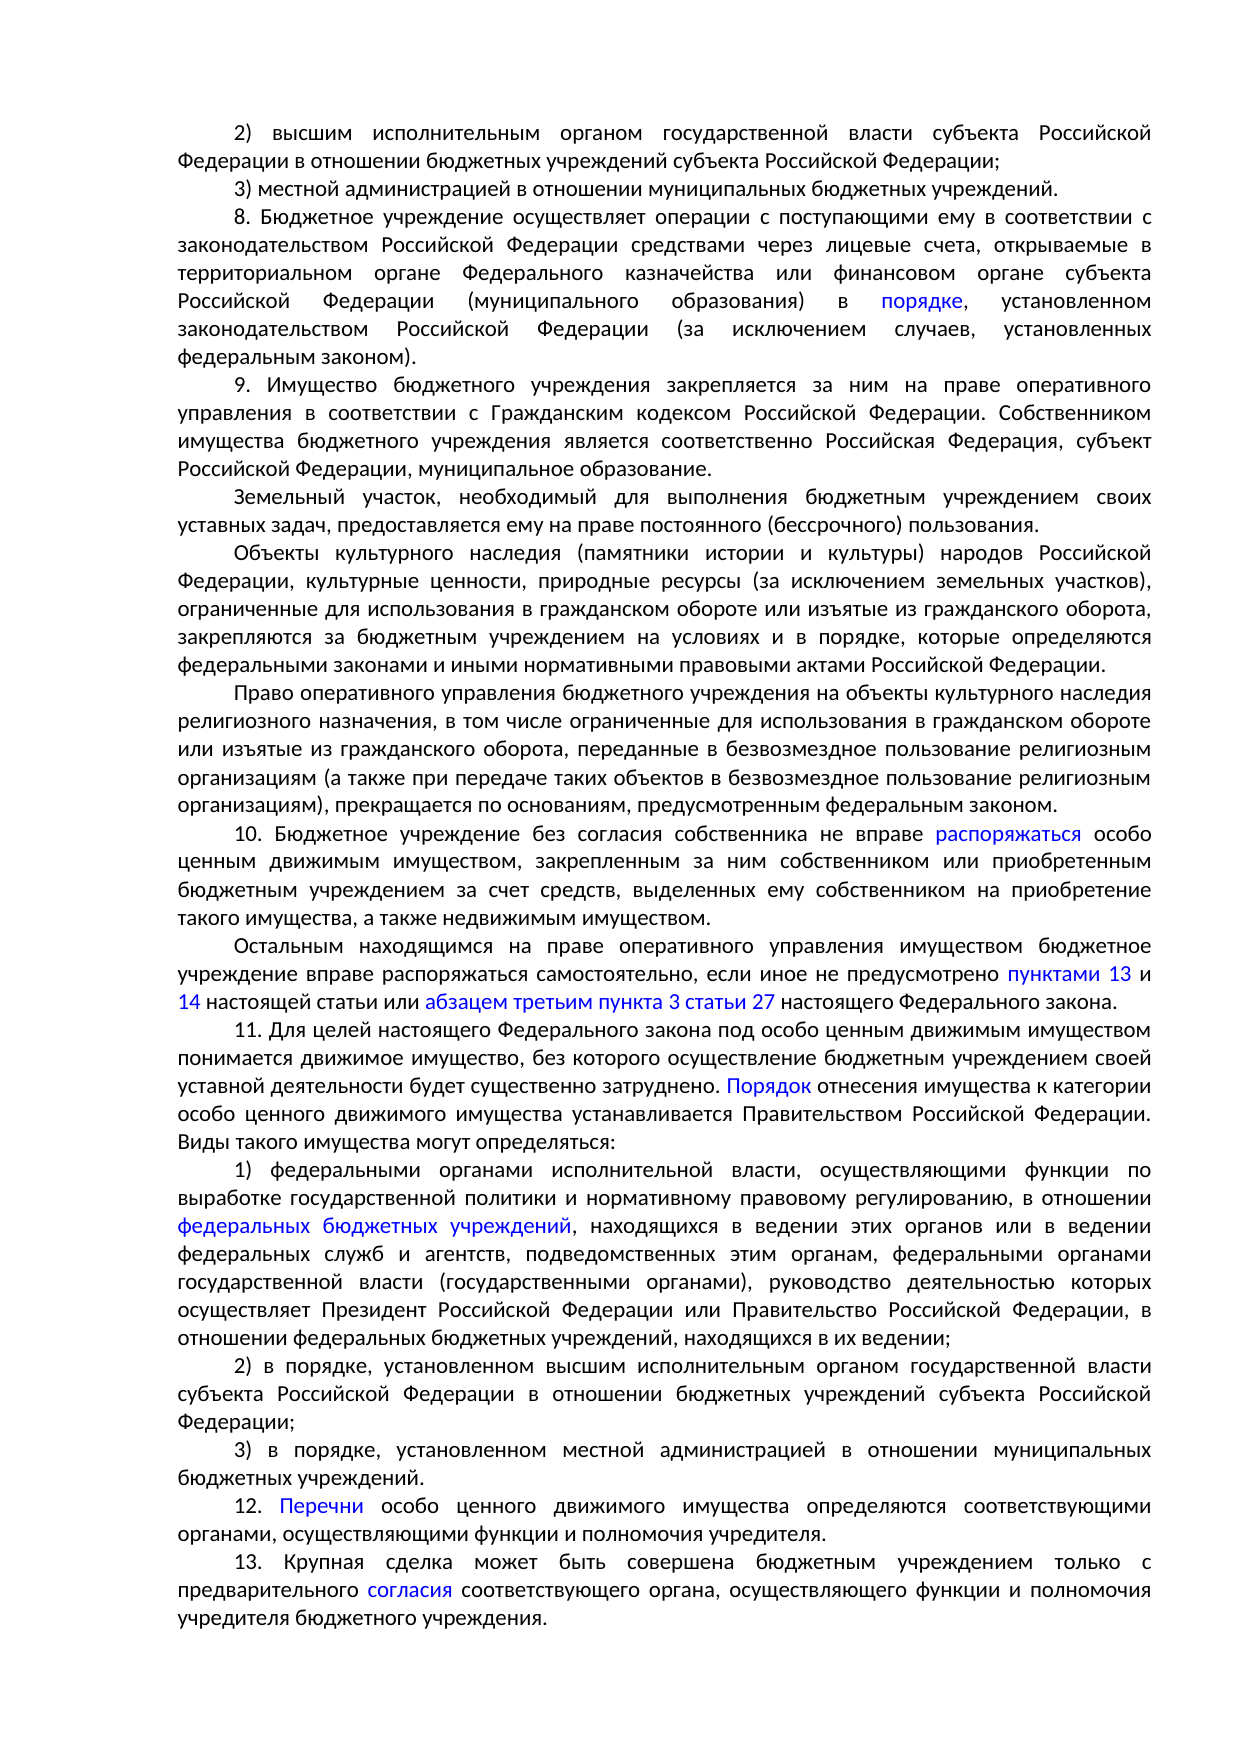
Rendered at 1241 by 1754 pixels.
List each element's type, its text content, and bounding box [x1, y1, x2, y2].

text Земельный участок, необходимый для выполнения бюджетным учреждением своих уставных задач, предоставляется ему на праве постоянного (бессрочного) пользования. [177, 482, 1152, 538]
text 10. Бюджетное учреждение без согласия собственника не вправе распоряжаться особо ценным движимым имуществом, закрепленным за ним собственником или приобретенным бюджетным учреждением за счет средств, выделенных ему собственником на приобретение такого имущества, а также недвижимым имуществом. [177, 819, 1152, 931]
text 8. Бюджетное учреждение осуществляет операции с поступающими ему в соответствии с законодательством Российской Федерации средствами через лицевые счета, открываемые в территориальном органе Федерального казначейства или финансовом органе субъекта Российской Федерации (муниципального образования) в порядке, установленном законодательством Российской Федерации (за исключением случаев, установленных федеральным законом). [177, 202, 1152, 370]
text 13. Крупная сделка может быть совершена бюджетным учреждением только с предварительного согласия соответствующего органа, осуществляющего функции и полномочия учредителя бюджетного учреждения. [177, 1547, 1152, 1631]
text 2) в порядке, установленном высшим исполнительным органом государственной власти субъекта Российской Федерации в отношении бюджетных учреждений субъекта Российской Федерации; [177, 1351, 1152, 1435]
text 1) федеральными органами исполнительной власти, осуществляющими функции по выработке государственной политики и нормативному правовому регулированию, в отношении федеральных бюджетных учреждений, находящихся в ведении этих органов или в ведении федеральных служб и агентств, подведомственных этим органам, федеральными органами государственной власти (государственными органами), руководство деятельностью которых осуществляет Президент Российской Федерации или Правительство Российской Федерации, в отношении федеральных бюджетных учреждений, находящихся в их ведении; [177, 1155, 1152, 1351]
text 3) в порядке, установленном местной администрацией в отношении муниципальных бюджетных учреждений. [177, 1435, 1152, 1491]
text Остальным находящимся на праве оперативного управления имуществом бюджетное учреждение вправе распоряжаться самостоятельно, если иное не предусмотрено пунктами 13 и 14 настоящей статьи или абзацем третьим пункта 3 статьи 27 настоящего Федерального закона. [177, 931, 1152, 1015]
text 11. Для целей настоящего Федерального закона под особо ценным движимым имуществом понимается движимое имущество, без которого осуществление бюджетным учреждением своей уставной деятельности будет существенно затруднено. Порядок отнесения имущества к категории особо ценного движимого имущества устанавливается Правительством Российской Федерации. Виды такого имущества могут определяться: [177, 1015, 1152, 1155]
text 3) местной администрацией в отношении муниципальных бюджетных учреждений. [177, 174, 1152, 202]
text 12. Перечни особо ценного движимого имущества определяются соответствующими органами, осуществляющими функции и полномочия учредителя. [177, 1491, 1152, 1547]
text 9. Имущество бюджетного учреждения закрепляется за ним на праве оперативного управления в соответствии с Гражданским кодексом Российской Федерации. Собственником имущества бюджетного учреждения является соответственно Российская Федерация, субъект Российской Федерации, муниципальное образование. [177, 370, 1152, 482]
text Объекты культурного наследия (памятники истории и культуры) народов Российской Федерации, культурные ценности, природные ресурсы (за исключением земельных участков), ограниченные для использования в гражданском обороте или изъятые из гражданского оборота, закрепляются за бюджетным учреждением на условиях и в порядке, которые определяются федеральными законами и иными нормативными правовыми актами Российской Федерации. [177, 538, 1152, 678]
text 2) высшим исполнительным органом государственной власти субъекта Российской Федерации в отношении бюджетных учреждений субъекта Российской Федерации; [177, 118, 1152, 174]
text Право оперативного управления бюджетного учреждения на объекты культурного наследия религиозного назначения, в том числе ограниченные для использования в гражданском обороте или изъятые из гражданского оборота, переданные в безвозмездное пользование религиозным организациям (а также при передаче таких объектов в безвозмездное пользование религиозным организациям), прекращается по основаниям, предусмотренным федеральным законом. [177, 678, 1152, 819]
